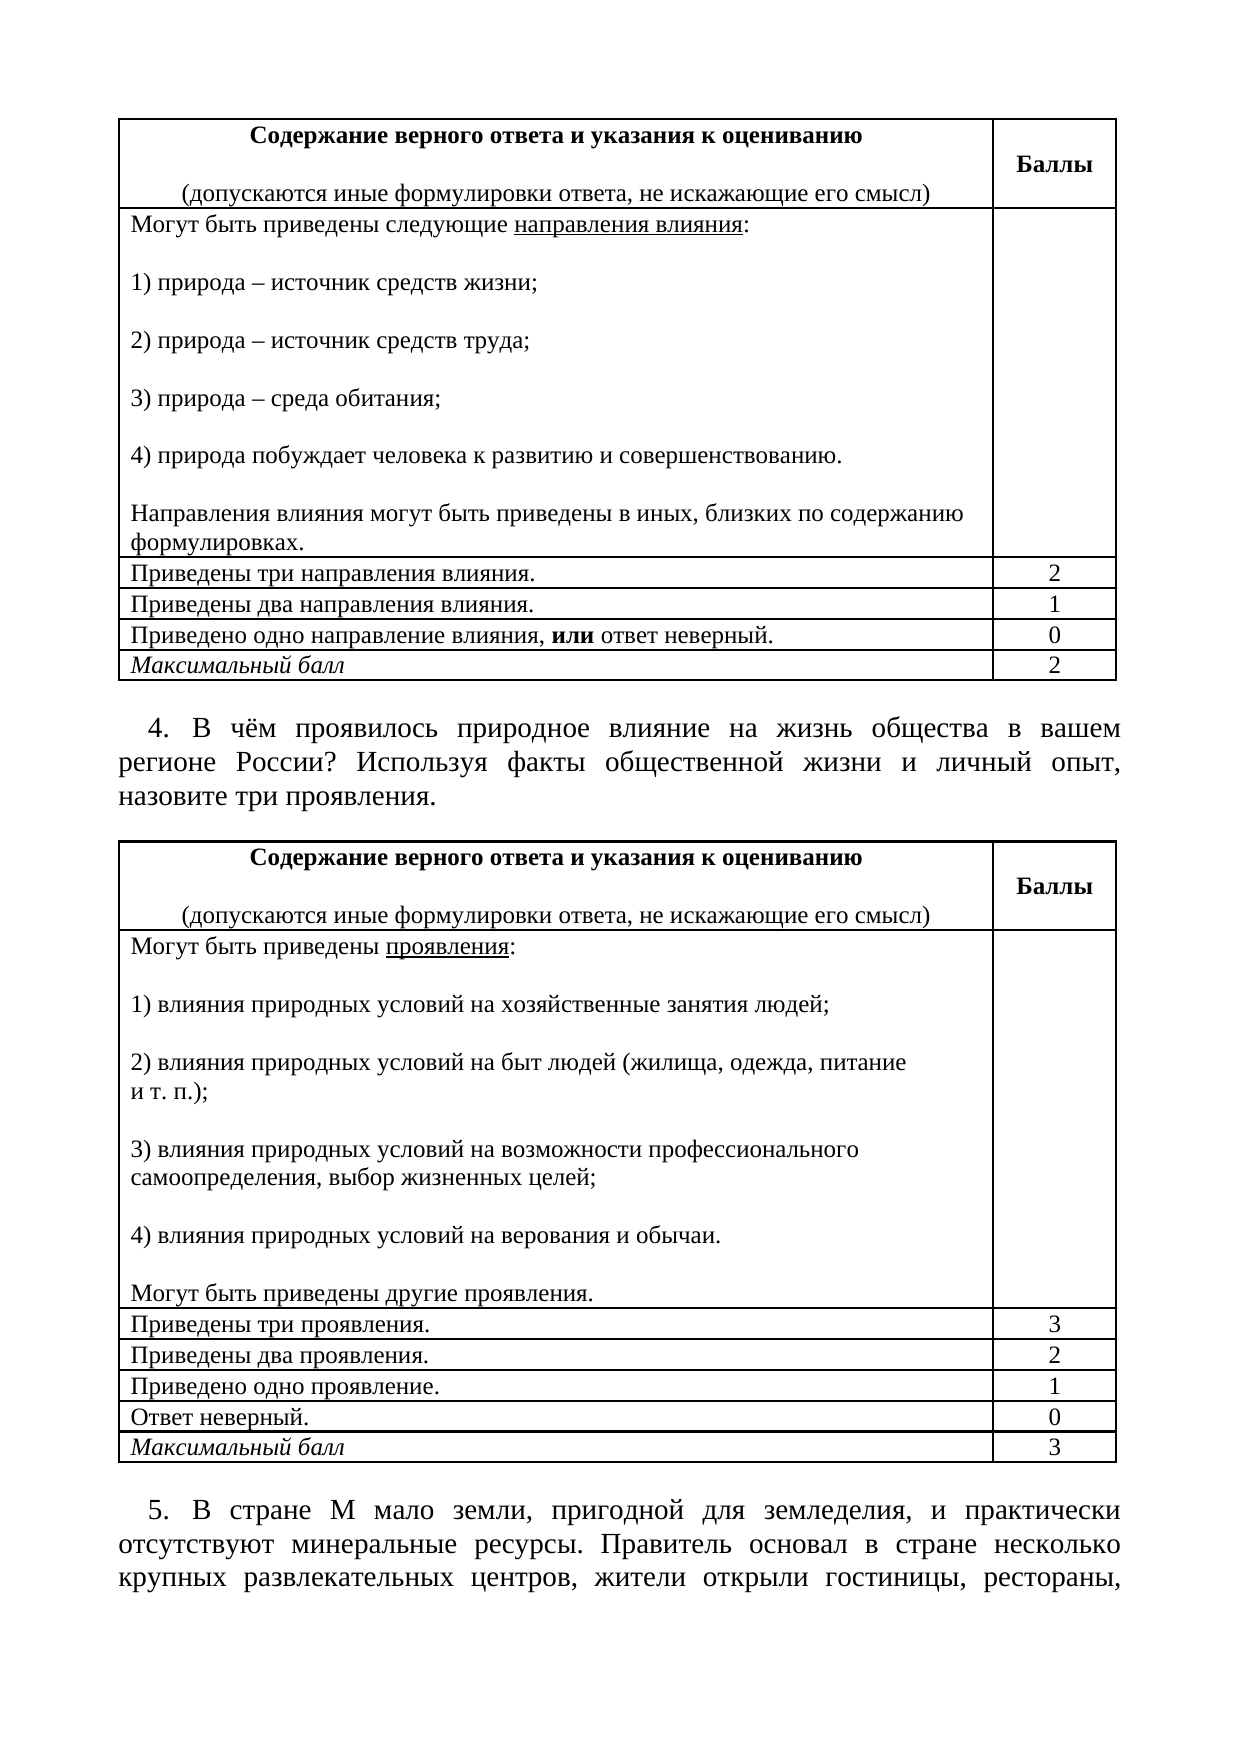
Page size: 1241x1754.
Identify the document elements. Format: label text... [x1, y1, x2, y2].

table_cell Могут быть приведены проявления: 1) влияния природных условий на хозяйственные занятия людей; 2) влияния природных условий на быт людей (жилища, одежда, питание и т. п.); 3) влияния природных условий на возможности профессионального самоопределения, выбор жизненных целей; 4) влияния природных условий на верования и обычаи. Могут быть приведены другие проявления. [120, 931, 992, 1307]
table_header Содержание верного ответа и указания к оцениванию (допускаются иные формулировки ответа, не искажающие его смысл) [120, 843, 992, 929]
table_cell 0 [994, 620, 1115, 648]
table_cell Приведено одно проявление. [120, 1371, 992, 1399]
table_cell Максимальный балл [120, 1433, 992, 1461]
table_header Содержание верного ответа и указания к оцениванию (допускаются иные формулировки ответа, не искажающие его смысл) [120, 120, 992, 207]
table_cell 2 [994, 558, 1115, 587]
table_header Баллы [994, 843, 1115, 929]
table_cell Максимальный балл [120, 651, 992, 679]
table_cell Приведено одно направление влияния, или ответ неверный. [120, 620, 992, 648]
table_cell [994, 209, 1115, 556]
table_cell Могут быть приведены следующие направления влияния: 1) природа – источник средств жизни; 2) природа – источник средств труда; 3) природа – среда обитания; 4) природа побуждает человека к развитию и совершенствованию. Направления влияния могут быть приведены в иных, близких по содержанию формулировках. [120, 209, 992, 556]
table_header Баллы [994, 120, 1115, 207]
table_cell 2 [994, 651, 1115, 679]
table_cell Приведены два проявления. [120, 1340, 992, 1369]
table_cell 0 [994, 1402, 1115, 1430]
table_cell 1 [994, 589, 1115, 618]
table_cell 1 [994, 1371, 1115, 1399]
table_cell Приведены три направления влияния. [120, 558, 992, 587]
list В чём проявилось природное влияние на жизнь общества в вашем регионе России? Используя факты общественной жизни и личный опыт, назовите три проявления. [118, 711, 1122, 811]
table_cell Приведены три проявления. [120, 1309, 992, 1338]
table_cell Ответ неверный. [120, 1402, 992, 1430]
table_cell Приведены два направления влияния. [120, 589, 992, 618]
table_cell [994, 931, 1115, 1307]
table_cell 2 [994, 1340, 1115, 1369]
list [118, 1492, 1122, 1593]
table_cell 3 [994, 1309, 1115, 1338]
table_cell 3 [994, 1433, 1115, 1461]
